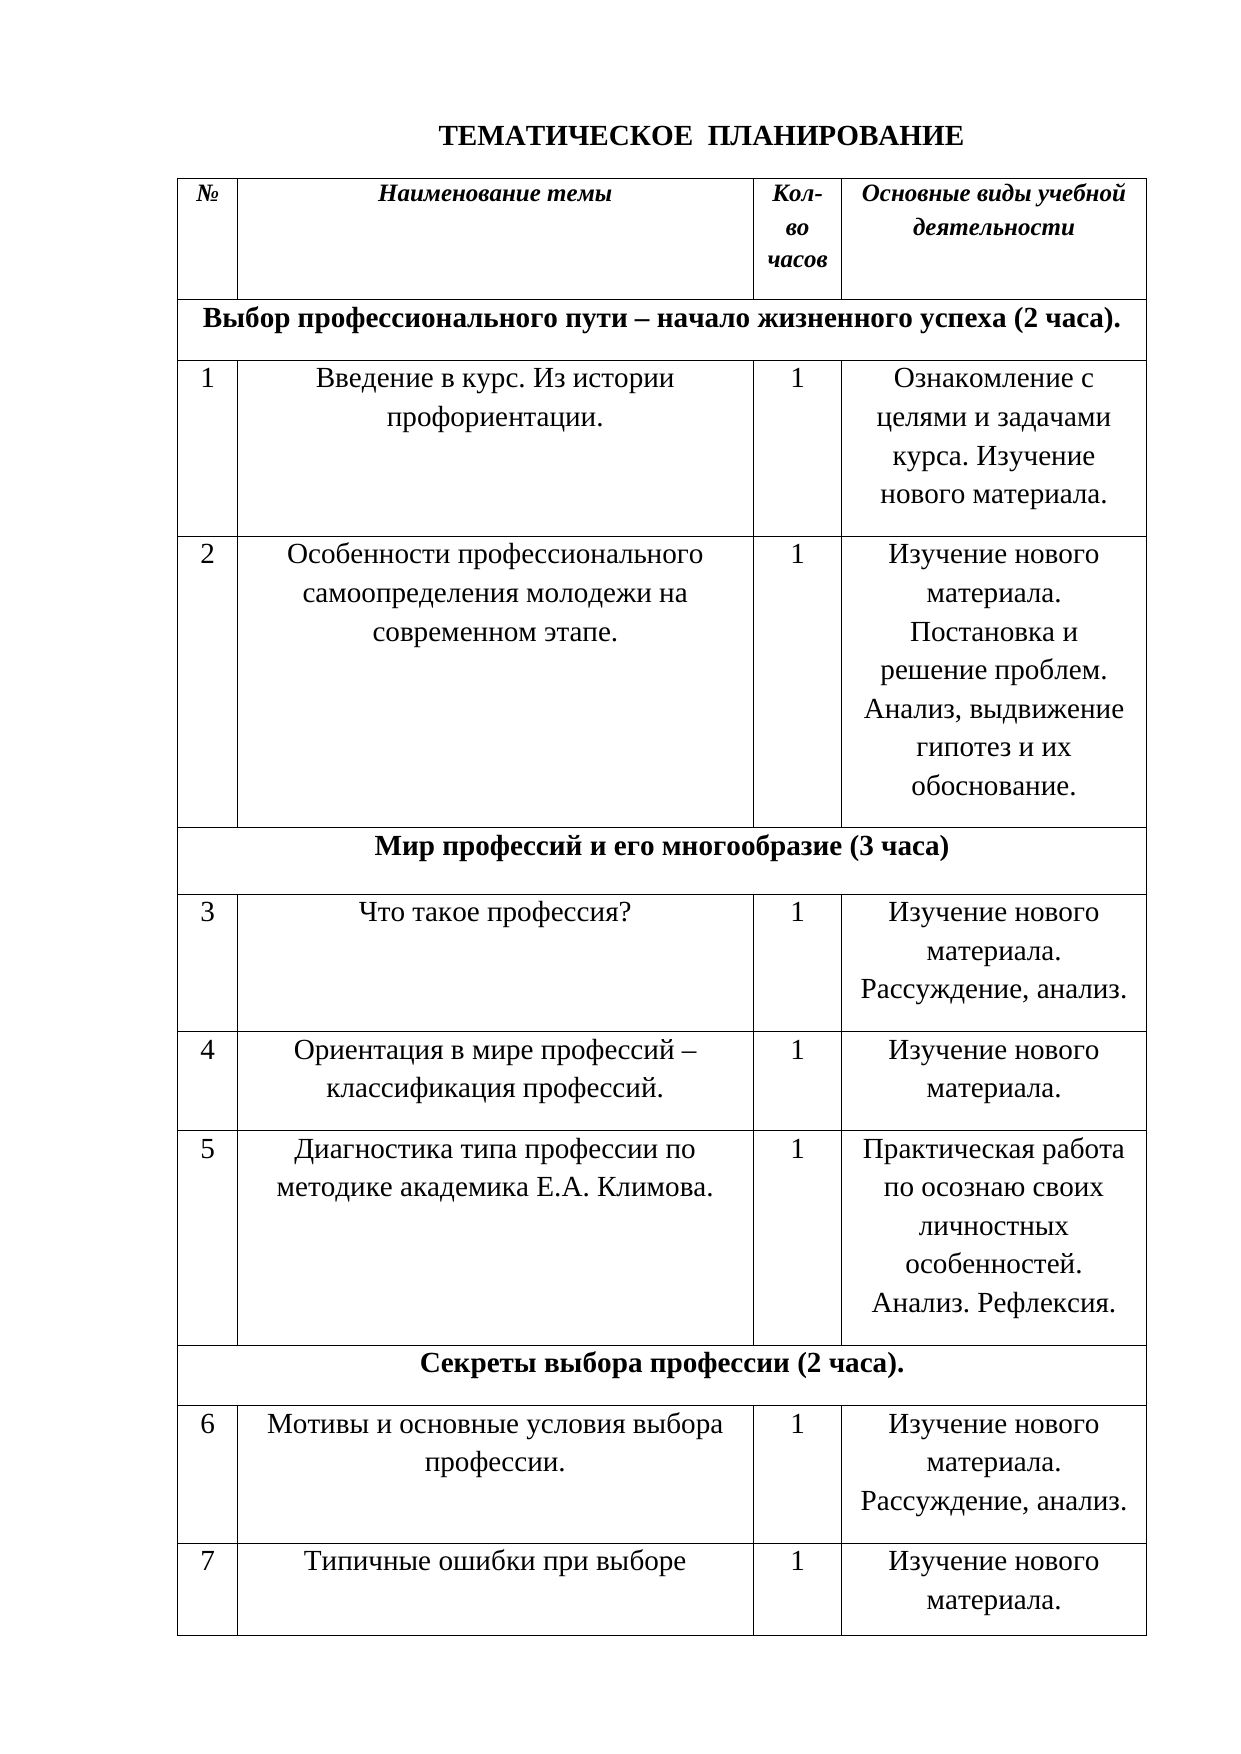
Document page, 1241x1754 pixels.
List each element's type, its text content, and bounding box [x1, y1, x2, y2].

table_header № [178, 179, 237, 299]
table_header Наименование темы [238, 179, 753, 299]
text ТЕМАТИЧЕСКОЕ ПЛАНИРОВАНИЕ [177, 118, 1152, 152]
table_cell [238, 1544, 753, 1635]
table_cell Ориентация в мире профессий – классификация профессий. [238, 1032, 753, 1130]
table_cell Введение в курс. Из истории профориентации. [238, 361, 753, 536]
table_cell Особенности профессионального самоопределения молодежи на современном этапе. [238, 537, 753, 827]
table_header Кол-во часов [754, 179, 841, 299]
table_cell Изучение нового материала. Рассуждение, анализ. [842, 895, 1146, 1031]
table_cell 4 [178, 1032, 237, 1130]
table_cell Выбор профессионального пути – начало жизненного успеха (2 часа). [178, 300, 1146, 359]
table_cell 6 [178, 1406, 237, 1542]
table_cell 1 [754, 1406, 841, 1542]
table_cell 2 [178, 537, 237, 827]
table_cell 1 [178, 361, 237, 536]
table_cell Изучение нового материала. Постановка и решение проблем. Анализ, выдвижение гипотез и их обоснование. [842, 537, 1146, 827]
table_cell Секреты выбора профессии (2 часа). [178, 1346, 1146, 1405]
table_cell 5 [178, 1131, 237, 1344]
table_cell Изучение нового материала. [842, 1032, 1146, 1130]
table_cell Мир профессий и его многообразие (3 часа) [178, 828, 1146, 893]
table_cell Мотивы и основные условия выбора профессии. [238, 1406, 753, 1542]
table_cell Изучение нового материала. Рассуждение, анализ. [842, 1406, 1146, 1542]
table_cell Практическая работа по осознаю своих личностных особенностей. Анализ. Рефлексия. [842, 1131, 1146, 1344]
table_cell 1 [754, 537, 841, 827]
table_cell 1 [754, 1032, 841, 1130]
table_cell 1 [754, 361, 841, 536]
table_cell Что такое профессия? [238, 895, 753, 1031]
table_cell Ознакомление с целями и задачами курса. Изучение нового материала. [842, 361, 1146, 536]
table_cell 1 [754, 1131, 841, 1344]
table_cell Диагностика типа профессии по методике академика Е.А. Климова. [238, 1131, 753, 1344]
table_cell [842, 1544, 1146, 1635]
table_header Основные виды учебной деятельности [842, 179, 1146, 299]
table_cell 3 [178, 895, 237, 1031]
table_cell 1 [754, 895, 841, 1031]
table_cell 1 [754, 1544, 841, 1635]
table_cell 7 [178, 1544, 237, 1635]
